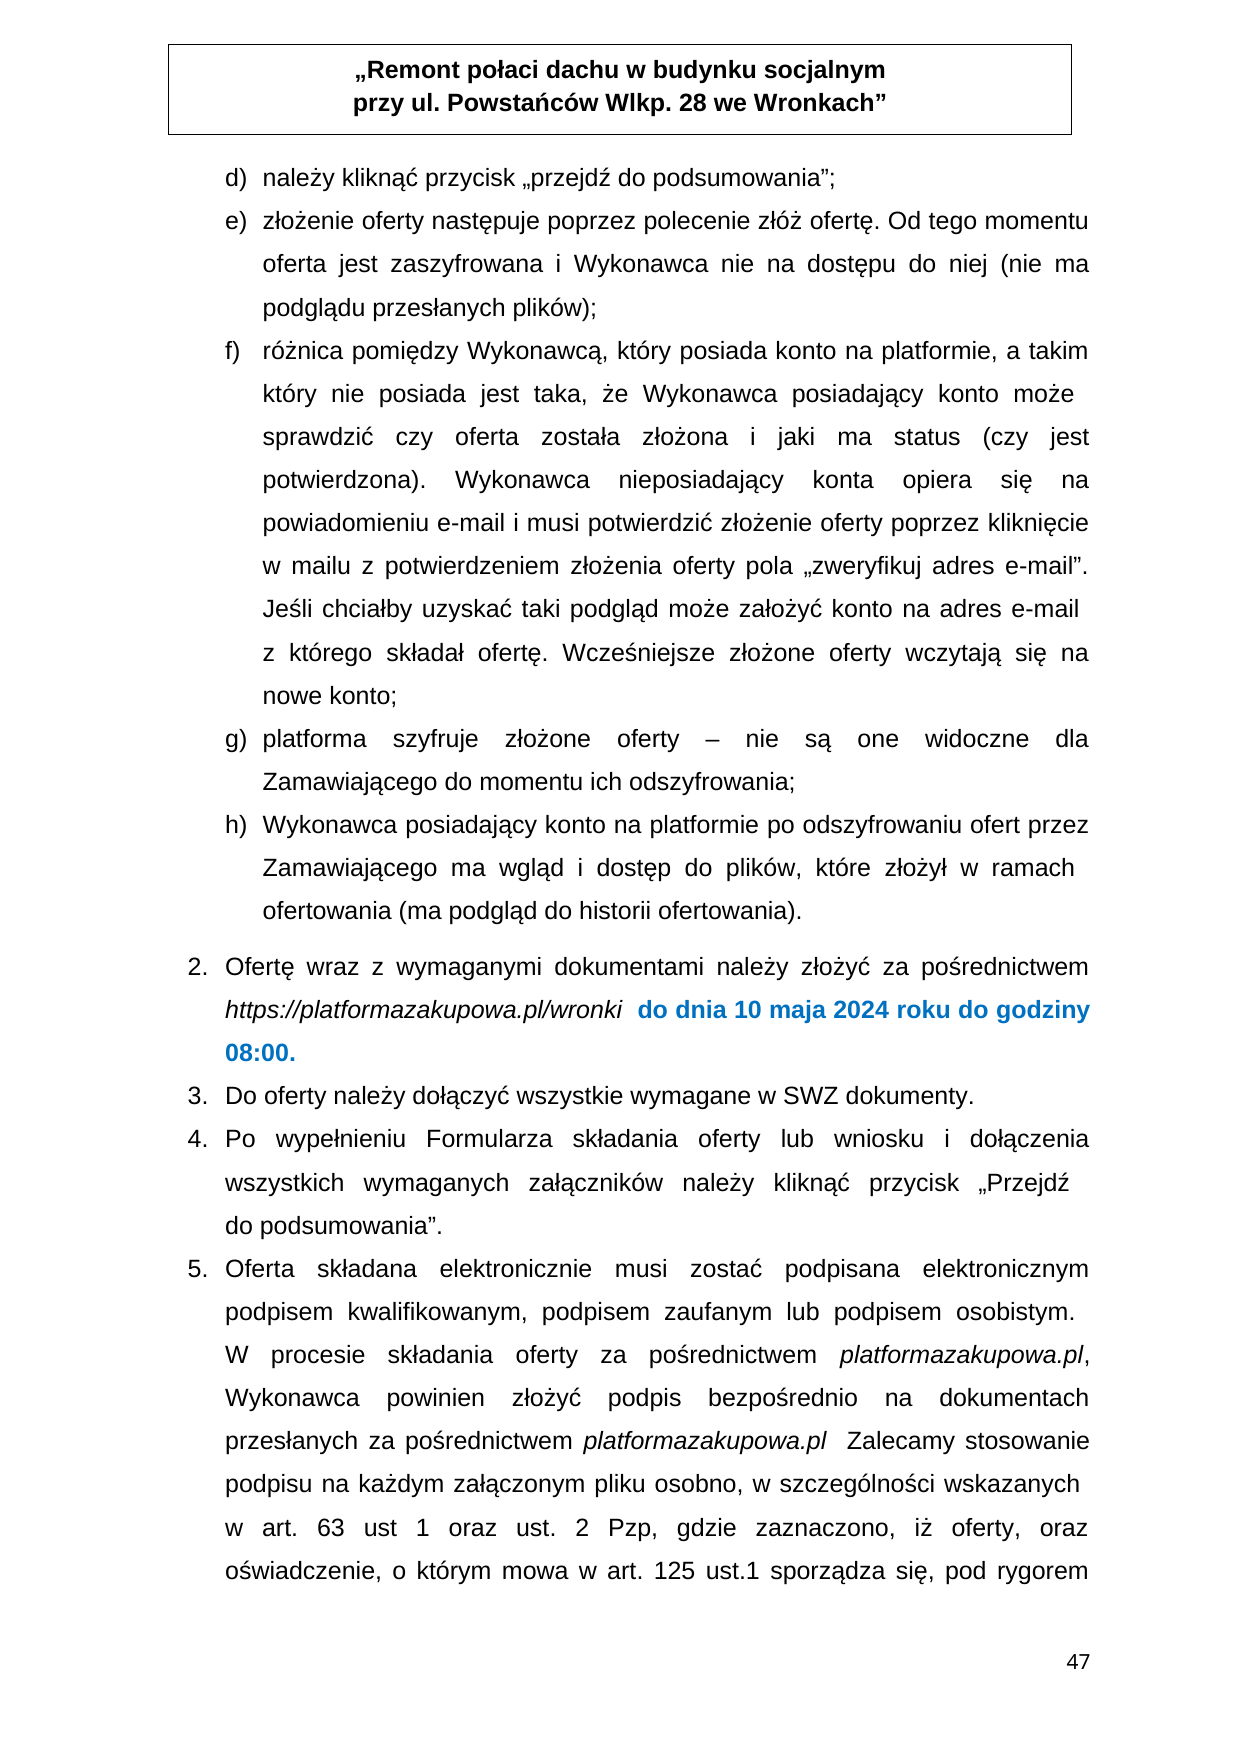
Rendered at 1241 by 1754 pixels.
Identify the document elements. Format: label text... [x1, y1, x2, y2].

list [187, 1254, 1090, 1584]
list różnica pomiędzy Wykonawcą, który posiada konto na platformie, a takim który nie posiada jest taka, że Wykonawca posiadający konto może sprawdzić czy oferta została złożona i jaki ma status (czy jest potwierdzona). Wykonawca nieposiadający konta opiera się na powiadomieniu e-mail i musi potwierdzić złożenie oferty poprzez kliknięcie w mailu z potwierdzeniem złożenia oferty pola „zweryfikuj adres e-mail”. Jeśli chciałby uzyskać taki podgląd może założyć konto na adres e-mail z którego składał ofertę. Wcześniejsze złożone oferty wczytają się na nowe konto; [225, 336, 1090, 709]
list należy kliknąć przycisk „przejdź do podsumowania”; [225, 163, 1090, 192]
list Po wypełnieniu Formularza składania oferty lub wniosku i dołączenia wszystkich wymaganych załączników należy kliknąć przycisk „Przejdź do podsumowania”. [187, 1124, 1090, 1239]
list Do oferty należy dołączyć wszystkie wymagane w SWZ dokumenty. [187, 1081, 1090, 1110]
list złożenie oferty następuje poprzez polecenie złóż ofertę. Od tego momentu oferta jest zaszyfrowana i Wykonawca nie na dostępu do niej (nie ma podglądu przesłanych plików); [225, 206, 1090, 321]
list Wykonawca posiadający konto na platformie po odszyfrowaniu ofert przez Zamawiającego ma wgląd i dostęp do plików, które złożył w ramach ofertowania (ma podgląd do historii ofertowania). [225, 810, 1090, 925]
list Ofertę wraz z wymaganymi dokumentami należy złożyć za pośrednictwem https://platformazakupowa.pl/wronki do dnia 10 maja 2024 roku do godziny 08:00. [187, 952, 1090, 1067]
list platforma szyfruje złożone oferty – nie są one widoczne dla Zamawiającego do momentu ich odszyfrowania; [225, 724, 1090, 796]
